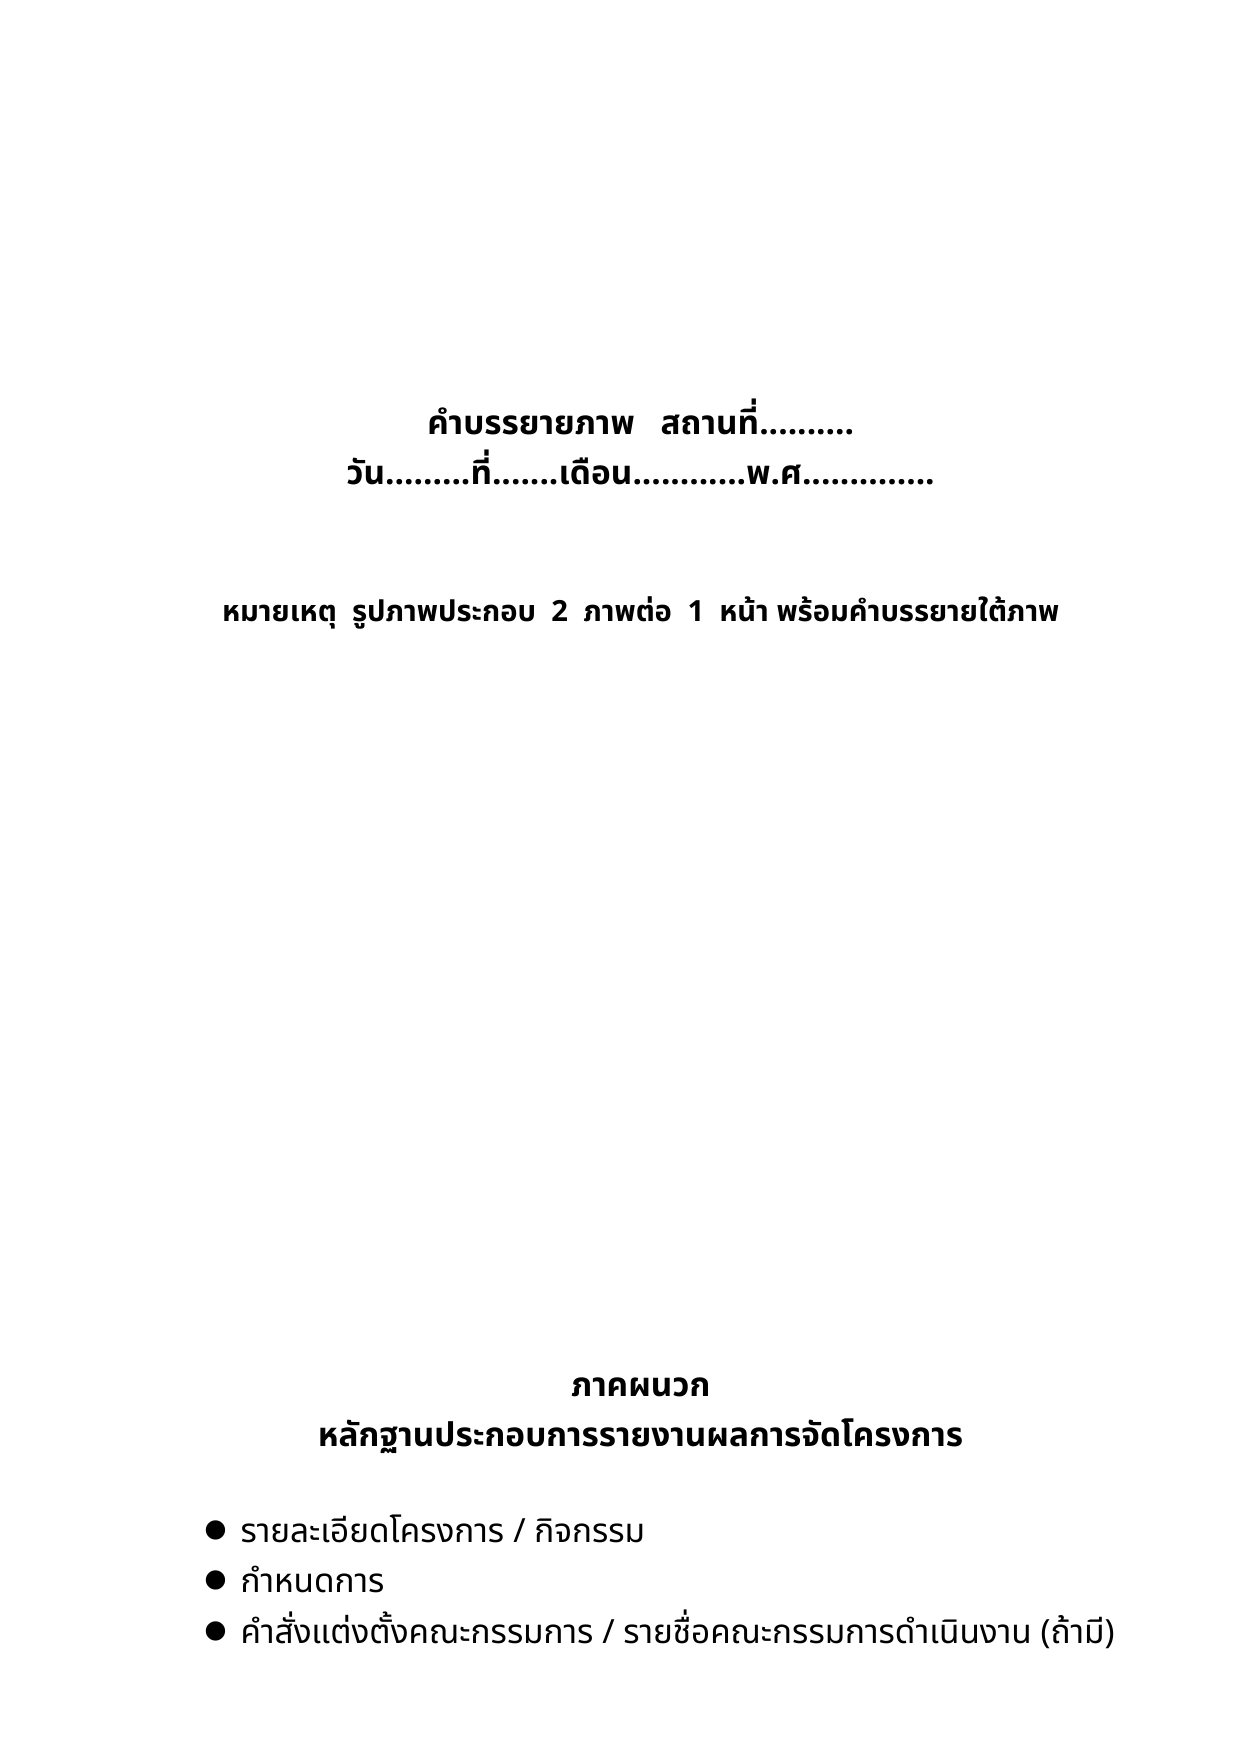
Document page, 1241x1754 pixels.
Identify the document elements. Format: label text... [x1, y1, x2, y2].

list คำสั่งแต่งตั้งคณะกรรมการ / รายชื่อคณะกรรมการดำเนินงาน (ถ้ามี) [203, 1608, 1116, 1658]
list รายละเอียดโครงการ / กิจกรรม [203, 1507, 1116, 1557]
text หมายเหตุ รูปภาพประกอบ 2 ภาพต่อ 1 หน้า พร้อมคำบรรยายใต้ภาพ [165, 591, 1116, 635]
text หลักฐานประกอบการรายงานผลการจัดโครงการ [165, 1411, 1116, 1461]
text คำบรรยายภาพ สถานที่.......... วัน.........ที่.......เดือน............พ.ศ.............. [165, 398, 1116, 500]
list กำหนดการ [203, 1557, 1116, 1608]
text ภาคผนวก [165, 1361, 1116, 1411]
